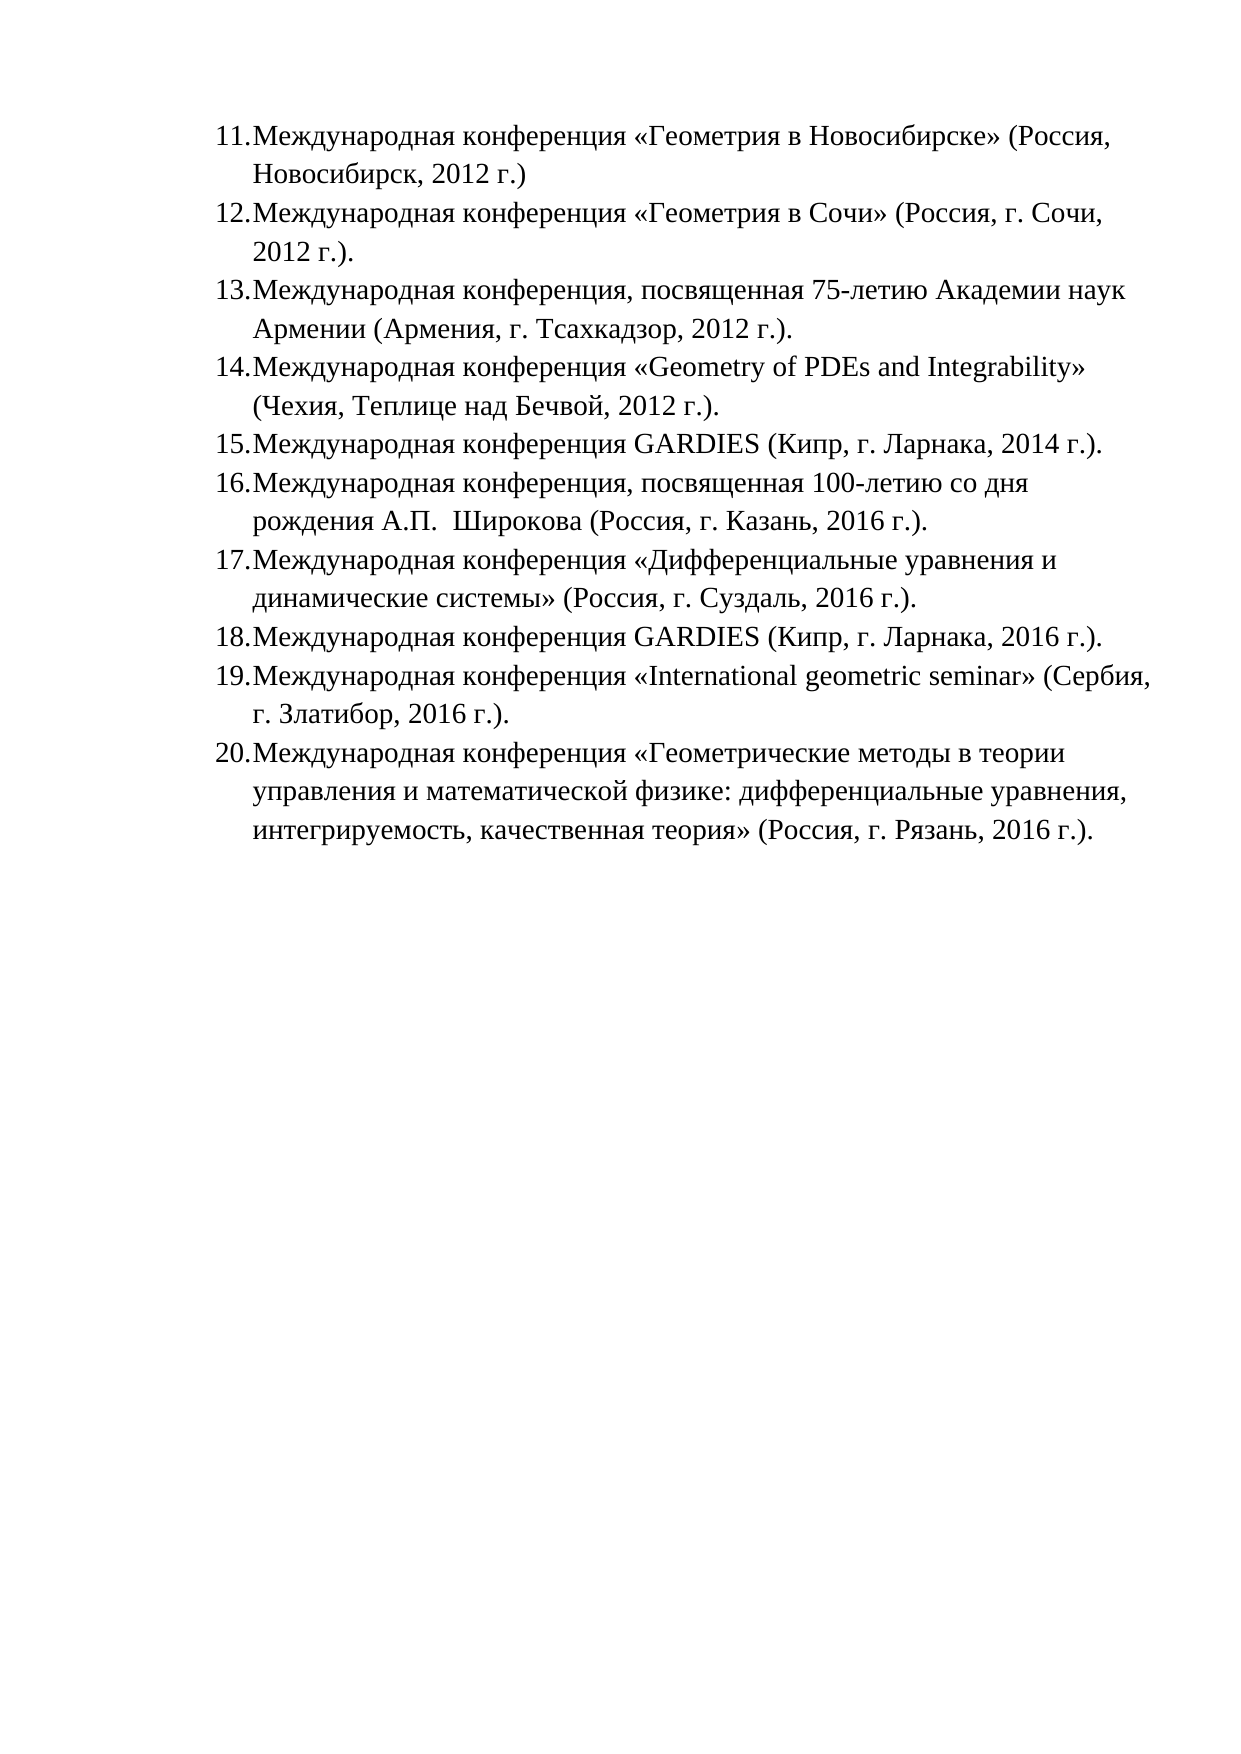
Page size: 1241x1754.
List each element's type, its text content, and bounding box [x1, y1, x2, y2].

list Международная конференция «Геометрия в Новосибирске» (Россия, Новосибирск, 2012 г.) [215, 118, 1152, 190]
list Международная конференция, посвященная 75-летию Академии наук Армении (Армения, г. Тсахкадзор, 2012 г.). [215, 272, 1152, 344]
list Международная конференция «Дифференциальные уравнения и динамические системы» (Россия, г. Суздаль, 2016 г.). [215, 542, 1152, 614]
list Международная конференция GARDIES (Кипр, г. Ларнака, 2016 г.). [215, 619, 1152, 653]
list Международная конференция GARDIES (Кипр, г. Ларнака, 2014 г.). [215, 426, 1152, 460]
list Международная конференция, посвященная 100-летию со дня рождения А.П. Широкова (Россия, г. Казань, 2016 г.). [215, 465, 1152, 537]
list Международная конференция «International geometric seminar» (Сербия, г. Златибор, 2016 г.). [215, 658, 1152, 730]
list Международная конференция «Геометрия в Сочи» (Россия, г. Сочи, 2012 г.). [215, 195, 1152, 267]
list Международная конференция «Геометрические методы в теории управления и математической физике: дифференциальные уравнения, интегрируемость, качественная теория» (Россия, г. Рязань, 2016 г.). [215, 735, 1152, 845]
list Международная конференция «Geometry of PDEs and Integrability» (Чехия, Теплице над Бечвой, 2012 г.). [215, 349, 1152, 421]
